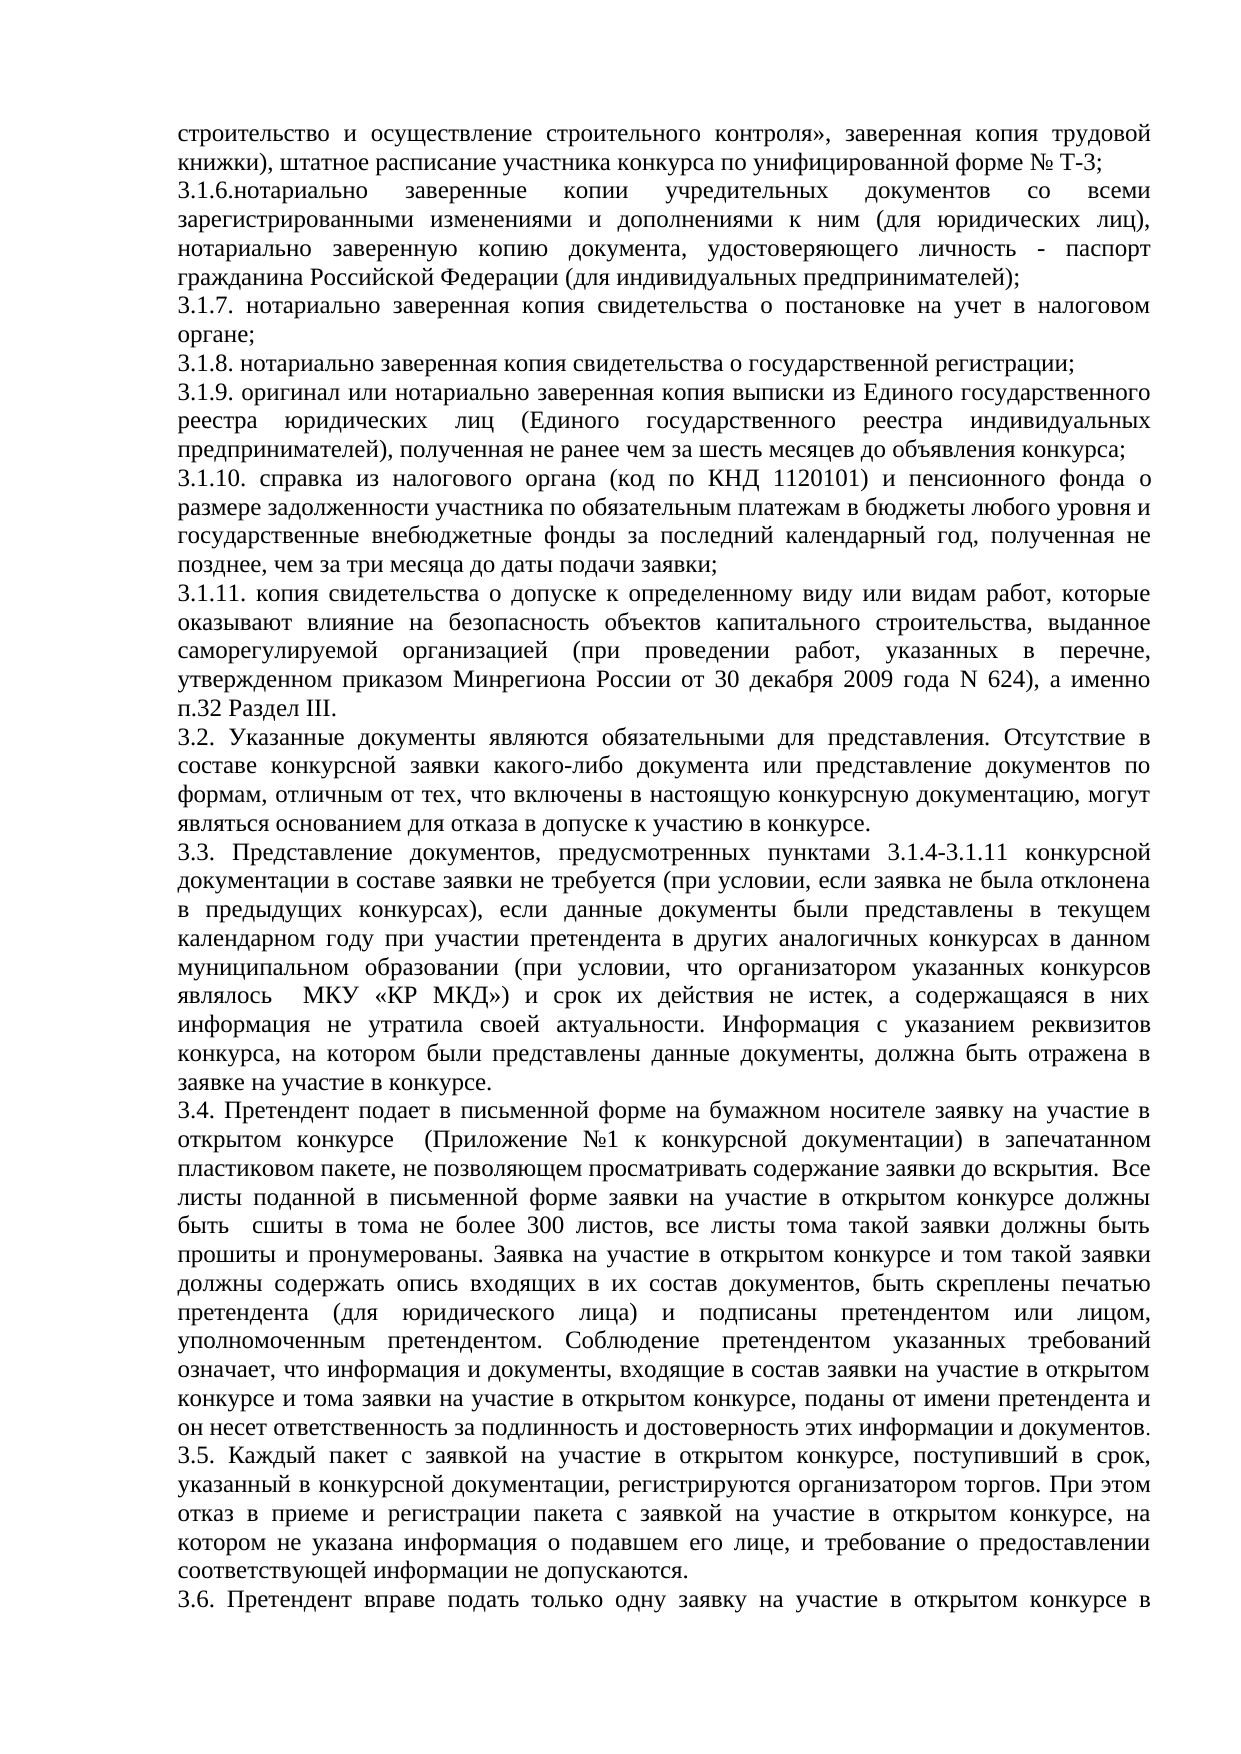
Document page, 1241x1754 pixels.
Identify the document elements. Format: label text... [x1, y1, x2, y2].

text 3.2. Указанные документы являются обязательными для представления. Отсутствие в составе конкурсной заявки какого-либо документа или представление документов по формам, отличным от тех, что включены в настоящую конкурсную документацию, могут являться основанием для отказа в допуске к участию в конкурсе. [177, 722, 1152, 837]
text 3.1.6.нотариально заверенные копии учредительных документов со всеми зарегистрированными изменениями и дополнениями к ним (для юридических лиц), нотариально заверенную копию документа, удостоверяющего личность - паспорт гражданина Российской Федерации (для индивидуальных предпринимателей); [177, 176, 1152, 291]
text 3.1.8. нотариально заверенная копия свидетельства о государственной регистрации; [177, 348, 1152, 377]
text 3.1.9. оригинал или нотариально заверенная копия выписки из Единого государственного реестра юридических лиц (Единого государственного реестра индивидуальных предпринимателей), полученная не ранее чем за шесть месяцев до объявления конкурса; [177, 377, 1152, 463]
text 3.1.10. справка из налогового органа (код по КНД 1120101) и пенсионного фонда о размере задолженности участника по обязательным платежам в бюджеты любого уровня и государственные внебюджетные фонды за последний календарный год, полученная не позднее, чем за три месяца до даты подачи заявки; [177, 463, 1152, 578]
text 3.3. Представление документов, предусмотренных пунктами 3.1.4-3.1.11 конкурсной документации в составе заявки не требуется (при условии, если заявка не была отклонена в предыдущих конкурсах), если данные документы были представлены в текущем календарном году при участии претендента в других аналогичных конкурсах в данном муниципальном образовании (при условии, что организатором указанных конкурсов являлось МКУ «КР МКД») и срок их действия не истек, а содержащаяся в них информация не утратила своей актуальности. Информация с указанием реквизитов конкурса, на котором были представлены данные документы, должна быть отражена в заявке на участие в конкурсе. [177, 837, 1152, 1096]
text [177, 1584, 1152, 1613]
text 3.4. Претендент подает в письменной форме на бумажном носителе заявку на участие в открытом конкурсе (Приложение №1 к конкурсной документации) в запечатанном пластиковом пакете, не позволяющем просматривать содержание заявки до вскрытия. Все листы поданной в письменной форме заявки на участие в открытом конкурсе должны быть сшиты в тома не более 300 листов, все листы тома такой заявки должны быть прошиты и пронумерованы. Заявка на участие в открытом конкурсе и том такой заявки должны содержать опись входящих в их состав документов, быть скреплены печатью претендента (для юридического лица) и подписаны претендентом или лицом, уполномоченным претендентом. Соблюдение претендентом указанных требований означает, что информация и документы, входящие в состав заявки на участие в открытом конкурсе и тома заявки на участие в открытом конкурсе, поданы от имени претендента и он несет ответственность за подлинность и достоверность этих информации и документов. [177, 1096, 1152, 1441]
text 3.5. Каждый пакет с заявкой на участие в открытом конкурсе, поступивший в срок, указанный в конкурсной документации, регистрируются организатором торгов. При этом отказ в приеме и регистрации пакета с заявкой на участие в открытом конкурсе, на котором не указана информация о подавшем его лице, и требование о предоставлении соответствующей информации не допускаются. [177, 1441, 1152, 1584]
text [177, 118, 1152, 176]
text 3.1.11. копия свидетельства о допуске к определенному виду или видам работ, которые оказывают влияние на безопасность объектов капитального строительства, выданное саморегулируемой организацией (при проведении работ, указанных в перечне, утвержденном приказом Минрегиона России от 30 декабря 2009 года N 624), а именно п.32 Раздел III. [177, 578, 1152, 722]
text 3.1.7. нотариально заверенная копия свидетельства о постановке на учет в налоговом органе; [177, 291, 1152, 348]
